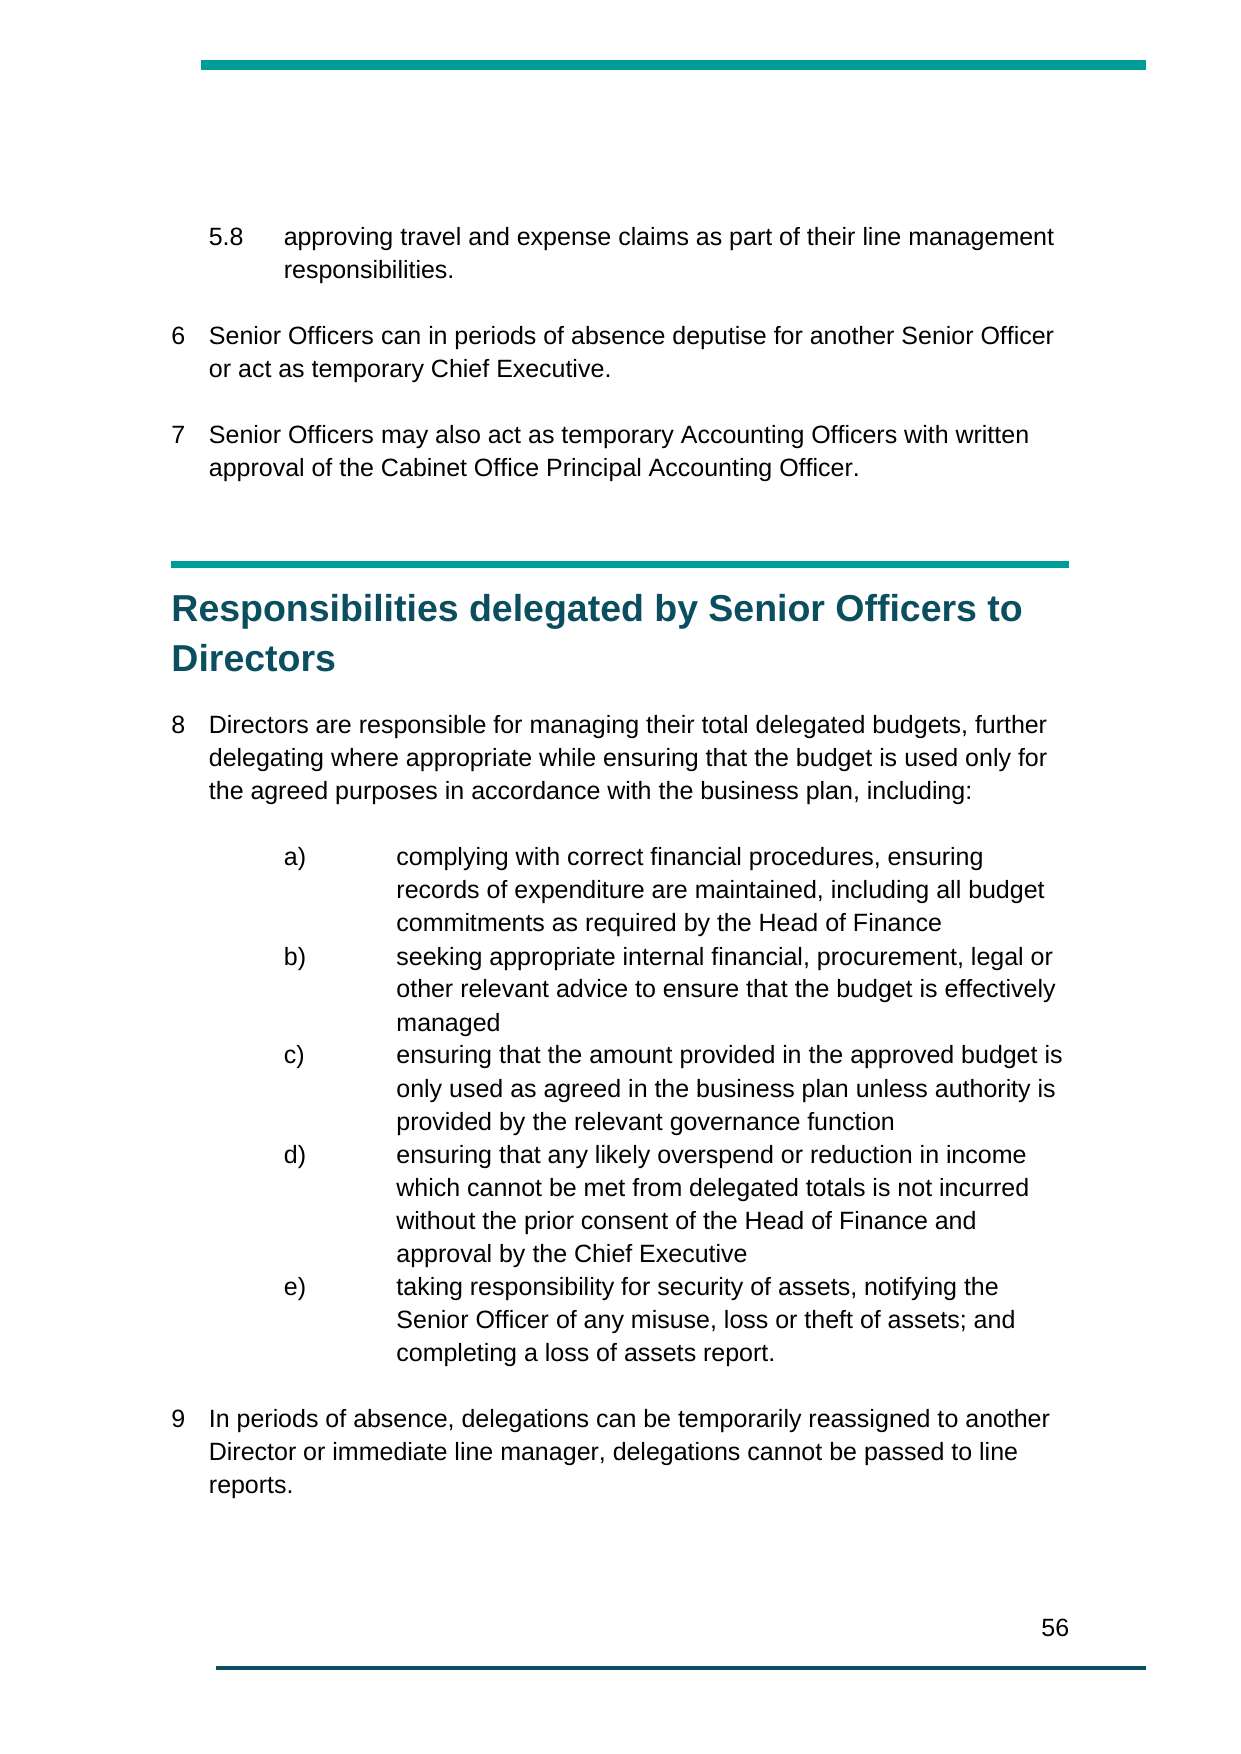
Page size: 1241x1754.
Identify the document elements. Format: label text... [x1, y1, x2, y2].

list ensuring that the amount provided in the approved budget is only used as agreed in the business plan unless authority is provided by the relevant governance function [284, 1041, 1069, 1135]
list taking responsibility for security of assets, notifying the Senior Officer of any misuse, loss or theft of assets; and completing a loss of assets report. [284, 1272, 1069, 1366]
list Senior Officers can in periods of absence deputise for another Senior Officer or act as temporary Chief Executive. [171, 321, 1069, 383]
list approving travel and expense claims as part of their line management responsibilities. [208, 222, 1069, 284]
list ensuring that any likely overspend or reduction in income which cannot be met from delegated totals is not incurred without the prior consent of the Head of Finance and approval by the Chief Executive [284, 1139, 1069, 1267]
list Directors are responsible for managing their total delegated budgets, further delegating where appropriate while ensuring that the budget is used only for the agreed purposes in accordance with the business plan, including: [171, 710, 1069, 805]
subtitle Responsibilities delegated by Senior Officers to Directors [171, 568, 1069, 679]
list complying with correct financial procedures, ensuring records of expenditure are maintained, including all budget commitments as required by the Head of Finance [284, 842, 1069, 937]
list Senior Officers may also act as temporary Accounting Officers with written approval of the Cabinet Office Principal Accounting Officer. [171, 420, 1069, 482]
list In periods of absence, delegations can be temporarily reassigned to another Director or immediate line manager, delegations cannot be passed to line reports. [171, 1404, 1069, 1498]
list seeking appropriate internal financial, procurement, legal or other relevant advice to ensure that the budget is effectively managed [284, 941, 1069, 1036]
